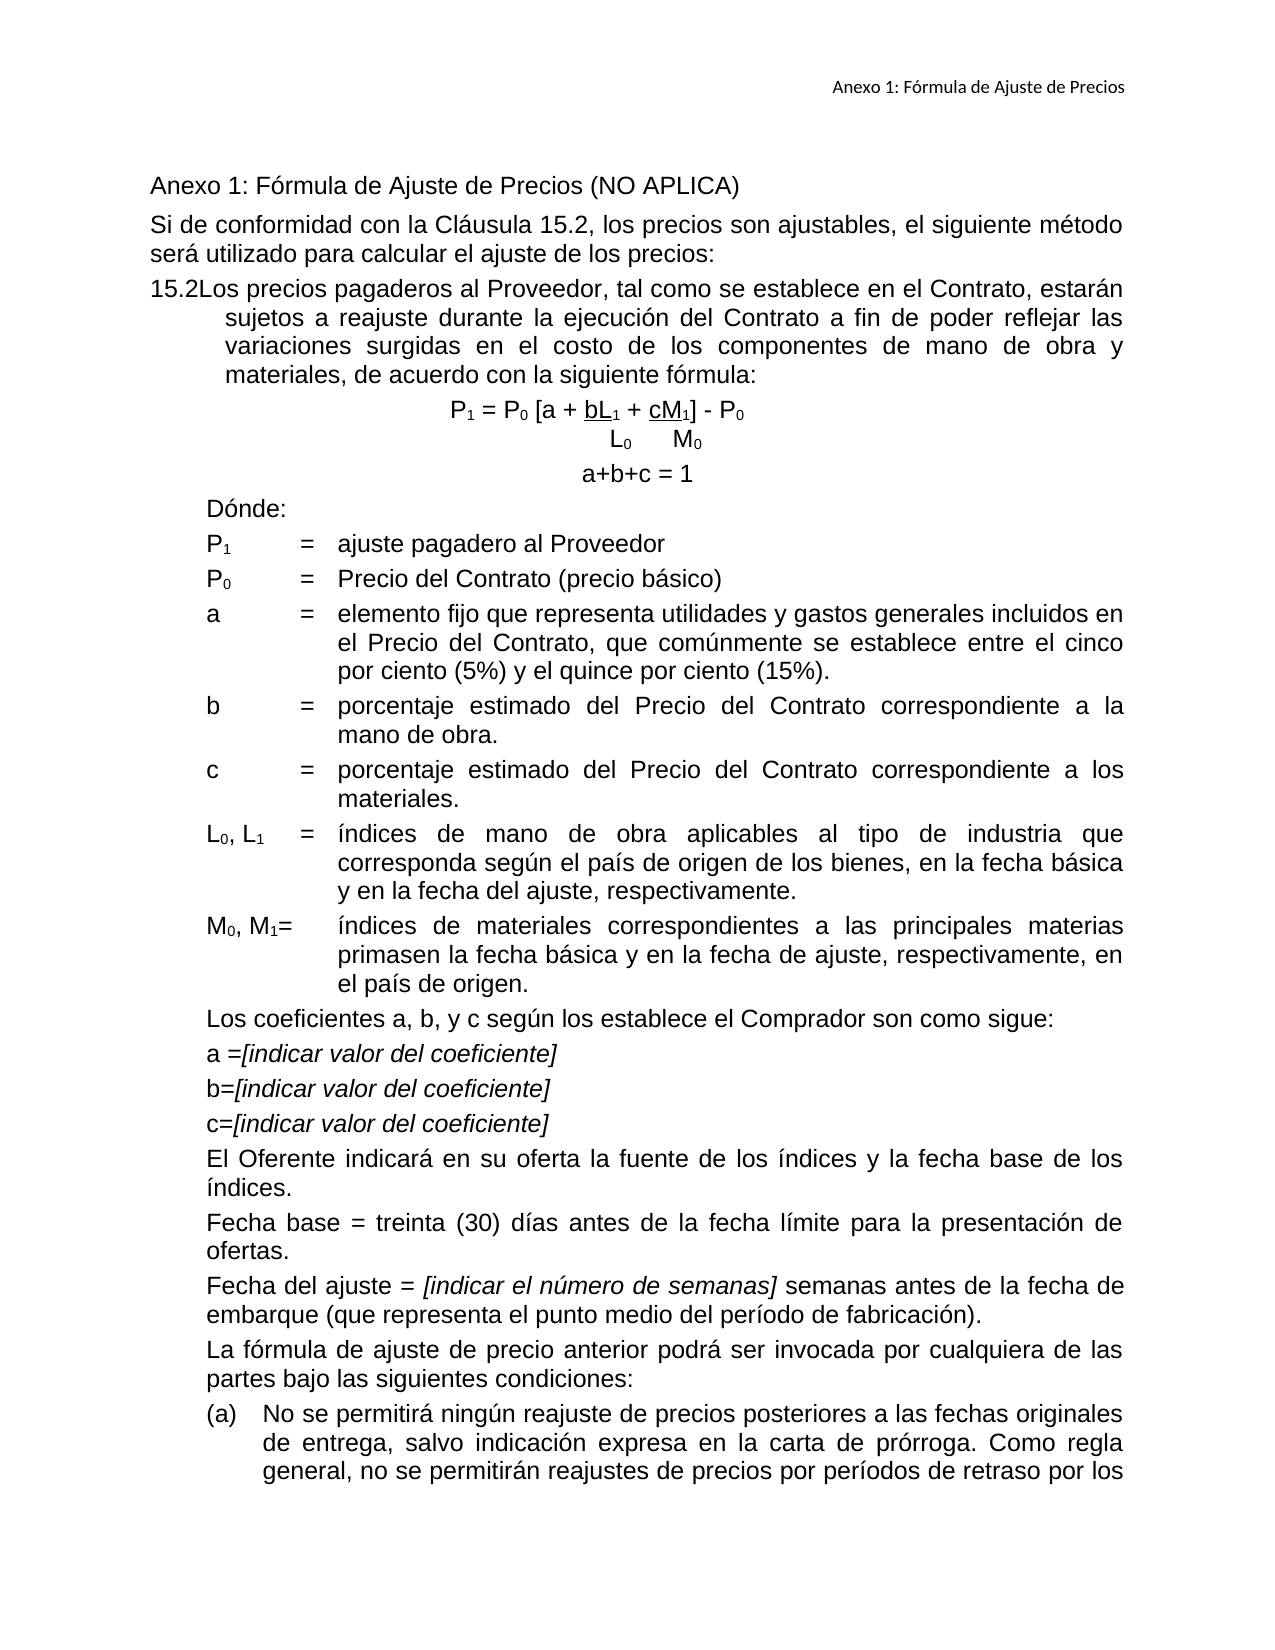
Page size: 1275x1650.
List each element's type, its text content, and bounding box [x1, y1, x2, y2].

text a =[indicar valor del coeficiente] [206, 1039, 1125, 1068]
text L0, L1 = índices de mano de obra aplicables al tipo de industria que corresponda según el país de origen de los bienes, en la fecha básica y en la fecha del ajuste, respectivamente. [206, 819, 1125, 905]
text Fecha del ajuste = [indicar el número de semanas] semanas antes de la fecha de embarque (que representa el punto medio del período de fabricación). [206, 1271, 1125, 1329]
text Dónde: [206, 494, 1125, 523]
text a = elemento fijo que representa utilidades y gastos generales incluidos en el Precio del Contrato, que comúnmente se establece entre el cinco por ciento (5%) y el quince por ciento (15%). [206, 599, 1125, 685]
text Si de conformidad con la Cláusula 15.2, los precios son ajustables, el siguiente método será utilizado para calcular el ajuste de los precios: [150, 210, 1125, 268]
text c = porcentaje estimado del Precio del Contrato correspondiente a los materiales. [206, 755, 1125, 813]
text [206, 1399, 1125, 1485]
text 15.2Los precios pagaderos al Proveedor, tal como se establece en el Contrato, estarán sujetos a reajuste durante la ejecución del Contrato a fin de poder reflejar las variaciones surgidas en el costo de los componentes de mano de obra y materiales, de acuerdo con la siguiente fórmula: [150, 274, 1125, 389]
text b = porcentaje estimado del Precio del Contrato correspondiente a la mano de obra. [206, 691, 1125, 749]
text La fórmula de ajuste de precio anterior podrá ser invocada por cualquiera de las partes bajo las siguientes condiciones: [206, 1335, 1125, 1393]
text Los coeficientes a, b, y c según los establece el Comprador son como sigue: [206, 1004, 1125, 1033]
text P1 = P0 [a + bL1 + cM1] - P0 [450, 395, 1125, 424]
subtitle Anexo 1: Fórmula de Ajuste de Precios (NO APLICA) [150, 171, 1125, 199]
text c=[indicar valor del coeficiente] [206, 1109, 1125, 1138]
text Fecha base = treinta (30) días antes de la fecha límite para la presentación de ofertas. [206, 1208, 1125, 1265]
text a+b+c = 1 [150, 459, 1125, 488]
text P1 = ajuste pagadero al Proveedor [206, 529, 1125, 558]
text El Oferente indicará en su oferta la fuente de los índices y la fecha base de los índices. [206, 1144, 1125, 1201]
text P0 = Precio del Contrato (precio básico) [206, 564, 1125, 593]
text L0 M0 [150, 424, 1125, 453]
text M0, M1= índices de materiales correspondientes a las principales materias primasen la fecha básica y en la fecha de ajuste, respectivamente, en el país de origen. [206, 911, 1125, 998]
text b=[indicar valor del coeficiente] [206, 1074, 1125, 1103]
